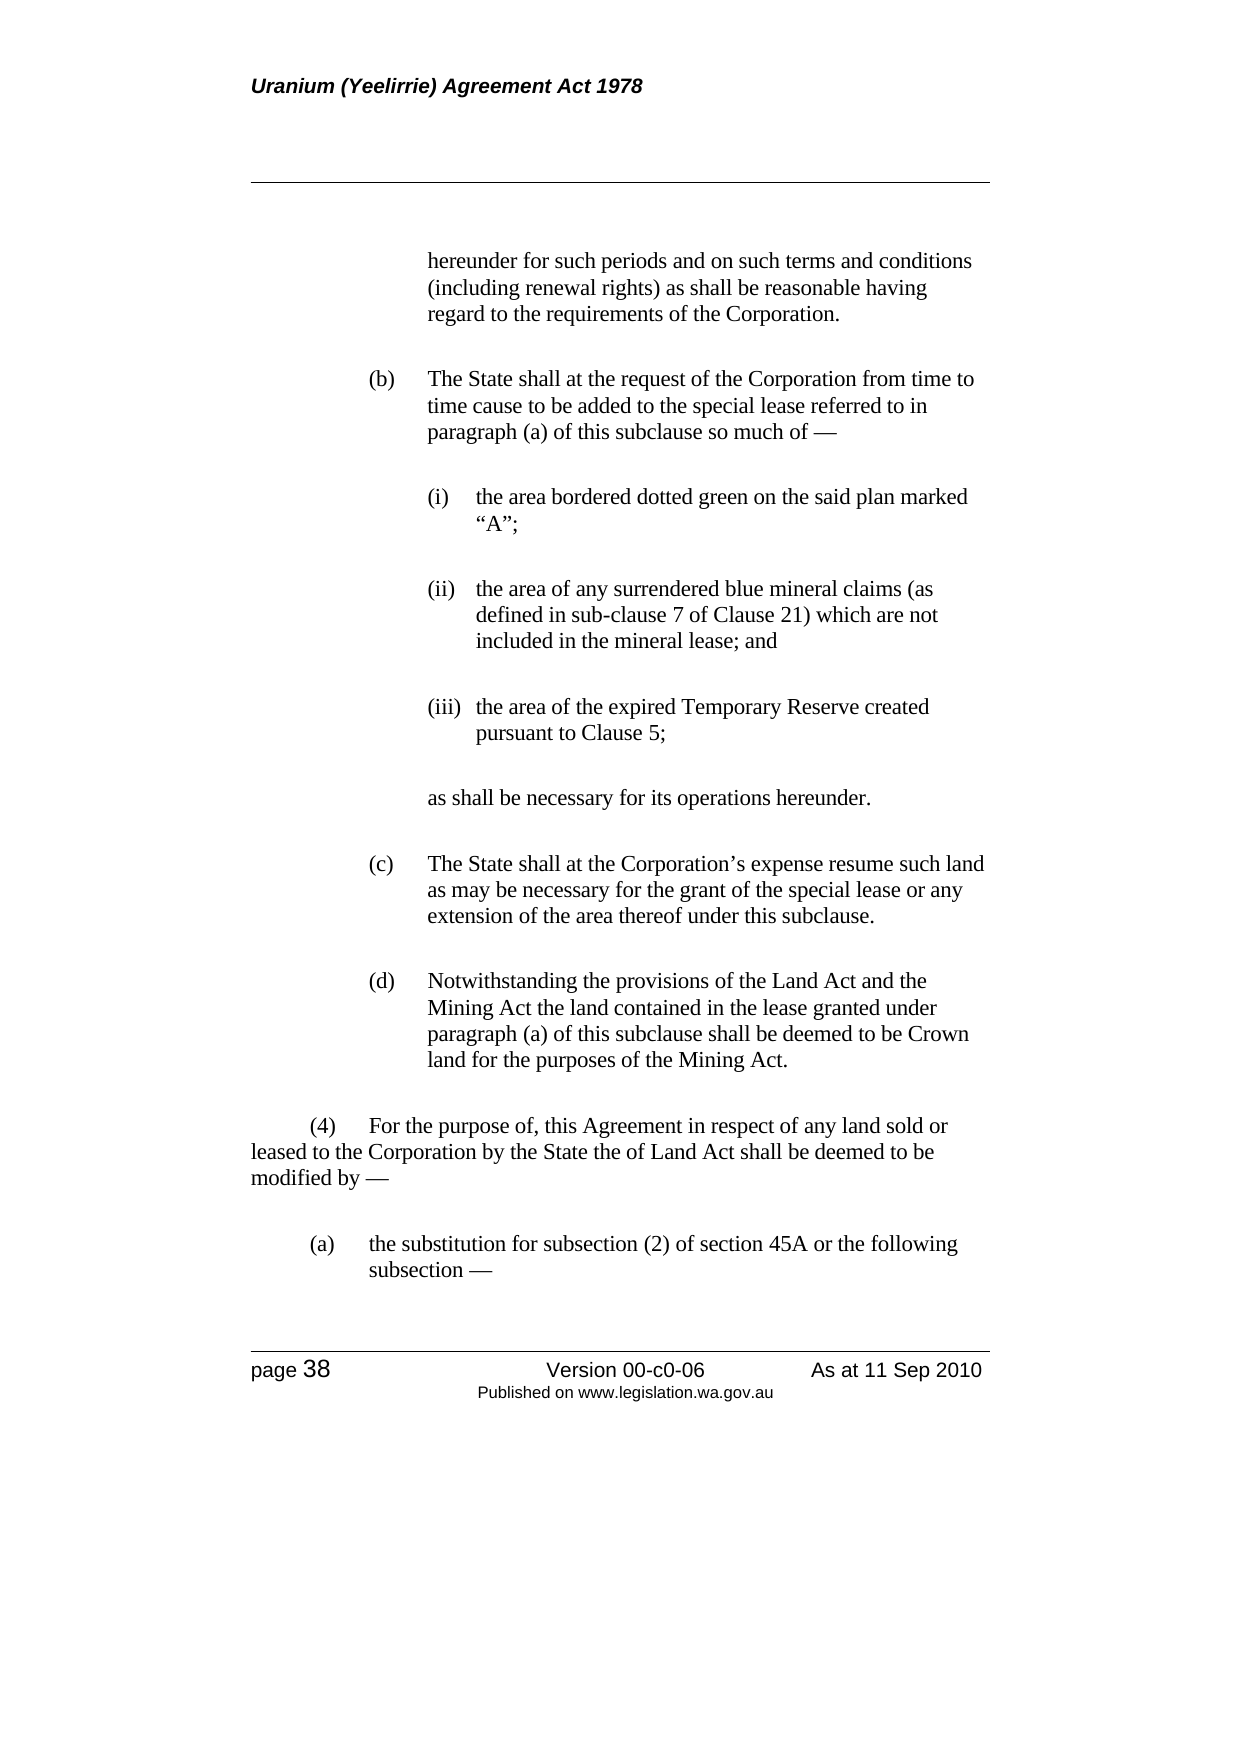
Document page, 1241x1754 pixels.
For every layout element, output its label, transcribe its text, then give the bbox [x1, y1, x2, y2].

text as shall be necessary for its operations hereunder. [251, 784, 990, 811]
text (ii) the area of any surrendered blue mineral claims (as defined in sub-clause 7 of Clause 21) which are not included in the mineral lease; and [251, 575, 990, 654]
text (b) The State shall at the request of the Corporation from time to time cause to be added to the special lease referred to in paragraph (a) of this subclause so much of — [251, 365, 990, 444]
text (d) Notwithstanding the provisions of the Land Act and the Mining Act the land contained in the lease granted under paragraph (a) of this subclause shall be deemed to be Crown land for the purposes of the Mining Act. [251, 967, 990, 1073]
text (a) the substitution for subsection (2) of section 45A or the following subsection — [251, 1230, 990, 1282]
text (i) the area bordered dotted green on the said plan marked “A”; [251, 483, 990, 536]
text (iii) the area of the expired Temporary Reserve created pursuant to Clause 5; [251, 693, 990, 746]
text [251, 247, 990, 327]
text (4) For the purpose of, this Agreement in respect of any land sold or leased to the Corporation by the State the of Land Act shall be deemed to be modified by — [251, 1112, 990, 1191]
text (c) The State shall at the Corporation’s expense resume such land as may be necessary for the grant of the special lease or any extension of the area thereof under this subclause. [251, 849, 990, 929]
